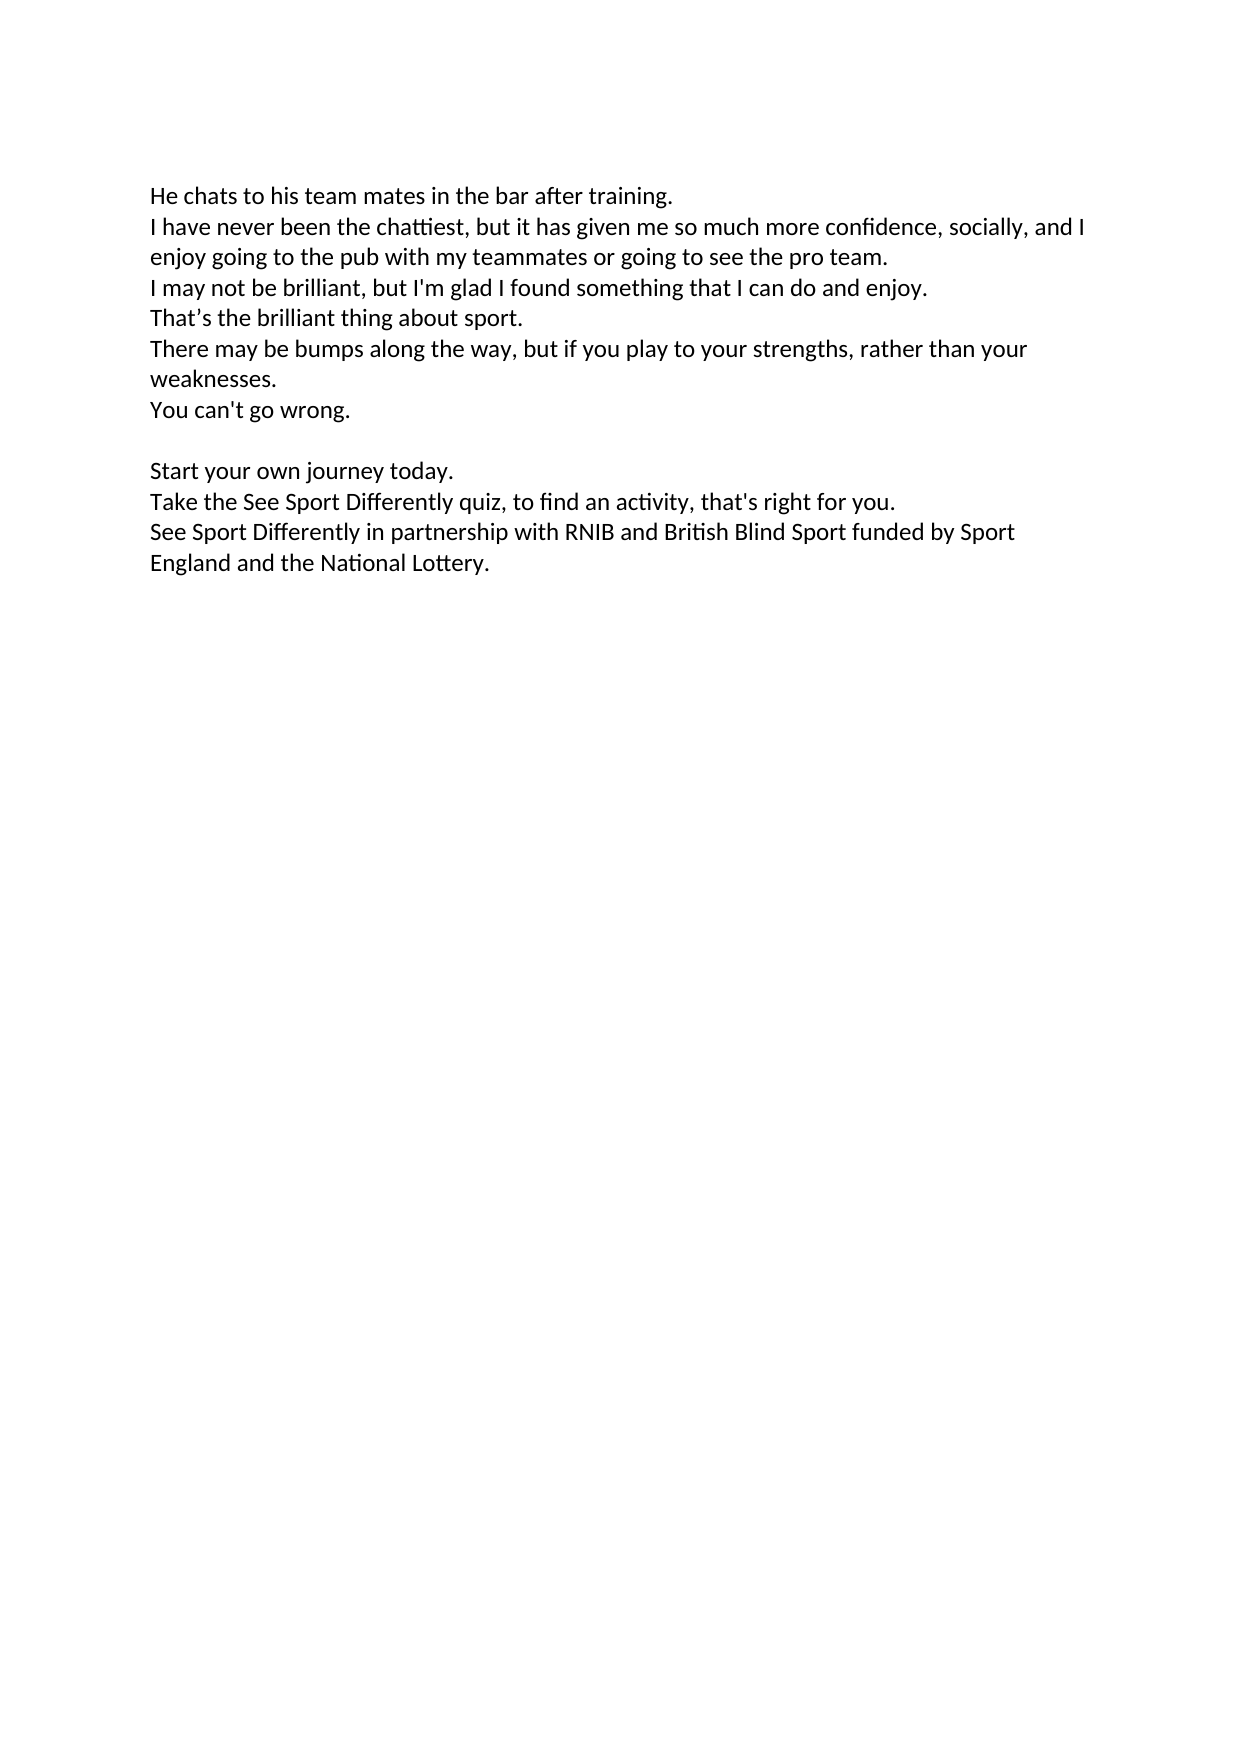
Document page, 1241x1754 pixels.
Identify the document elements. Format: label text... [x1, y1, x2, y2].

text You can't go wrong. [150, 394, 1090, 425]
text He chats to his team mates in the bar after training. [150, 181, 1090, 211]
text Take the See Sport Differently quiz, to find an activity, that's right for you. [150, 486, 1090, 516]
text Start your own journey today. [150, 455, 1090, 486]
text I have never been the chattiest, but it has given me so much more confidence, socially, and I enjoy going to the pub with my teammates or going to see the pro team. [150, 211, 1090, 272]
text There may be bumps along the way, but if you play to your strengths, rather than your weaknesses. [150, 333, 1090, 394]
text That’s the brilliant thing about sport. [150, 303, 1090, 333]
text See Sport Differently in partnership with RNIB and British Blind Sport funded by Sport England and the National Lottery. [150, 516, 1090, 577]
text I may not be brilliant, but I'm glad I found something that I can do and enjoy. [150, 272, 1090, 303]
